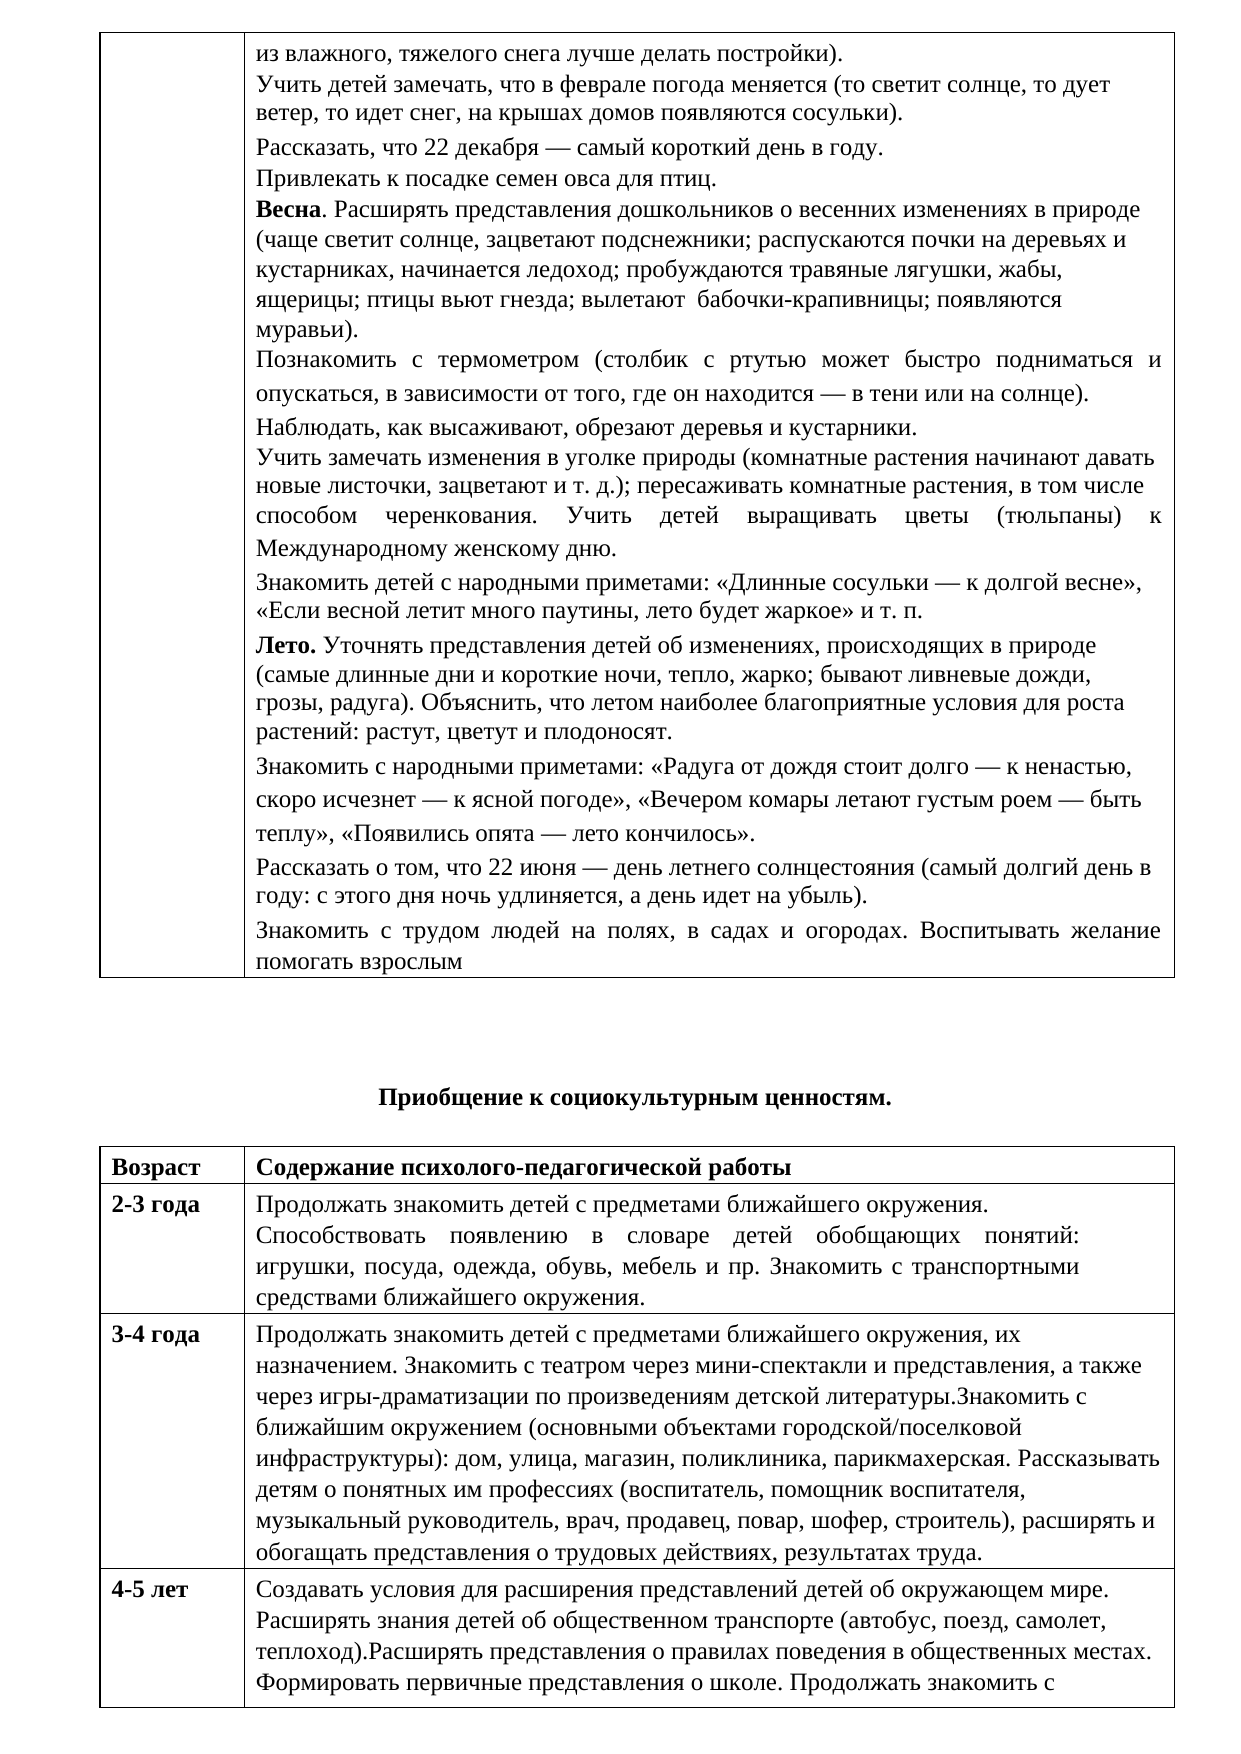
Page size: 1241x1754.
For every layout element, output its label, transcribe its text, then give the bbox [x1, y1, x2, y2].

table_cell Продолжать знакомить детей с предметами ближайшего окружения, их назначением. Знакомить с театром через мини-спектакли и представления, а также через игры-драматизации по произведениям детской литературы.Знакомить с ближайшим окружением (основными объектами городской/поселковой инфраструктуры): дом, улица, магазин, поликлиника, парикмахерская. Рассказывать детям о понятных им профессиях (воспитатель, помощник воспитателя, музыкальный руководитель, врач, продавец, повар, шофер, строитель), расширять и обогащать представления о трудовых действиях, результатах труда. [245, 1314, 1174, 1568]
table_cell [245, 1569, 1174, 1707]
table_header Содержание психолого-педагогической работы [245, 1147, 1174, 1183]
table_cell из влажного, тяжелого снега лучше делать постройки). Учить детей замечать, что в феврале погода меняется (то светит солнце, то дует ветер, то идет снег, на крышах домов появляются сосульки). Рассказать, что 22 декабря — самый короткий день в году. Привлекать к посадке семен овса для птиц. Весна. Расширять представления дошкольников о весенних изменениях в природе (чаще светит солнце, зацветают подснежники; распускаются почки на деревьях и кустарниках, начинается ледоход; пробуждаются травяные лягушки, жабы, ящерицы; птицы вьют гнезда; вылетают бабочки-крапивницы; появляются муравьи). Познакомить с термометром (столбик с ртутью может быстро подниматься и опускаться, в зависимости от того, где он находится — в тени или на солнце). Наблюдать, как высаживают, обрезают деревья и кустарники. Учить замечать изменения в уголке природы (комнатные растения начинают давать новые листочки, зацветают и т. д.); пересаживать комнатные растения, в том числе способом черенкования. Учить детей выращивать цветы (тюльпаны) к Международному женскому дню. Знакомить детей с народными приметами: «Длинные сосульки — к долгой весне», «Если весной летит много паутины, лето будет жаркое» и т. п. Лето. Уточнять представления детей об изменениях, происходящих в природе (самые длинные дни и короткие ночи, тепло, жарко; бывают ливневые дожди, грозы, радуга). Объяснить, что летом наиболее благоприятные условия для роста растений: растут, цветут и плодоносят. Знакомить с народными приметами: «Радуга от дождя стоит долго — к ненастью, скоро исчезнет — к ясной погоде», «Вечером комары летают густым роем — быть теплу», «Появились опята — лето кончилось». Рассказать о том, что 22 июня — день летнего солнцестояния (самый долгий день в году: с этого дня ночь удлиняется, а день идет на убыль). Знакомить с трудом людей на полях, в садах и огородах. Воспитывать желание помогать взрослым [245, 33, 1174, 977]
text Приобщение к социокультурным ценностям. [378, 1082, 1196, 1111]
table_cell 2-3 года [101, 1184, 244, 1313]
table_cell 3-4 года [101, 1314, 244, 1568]
table_header Возраст [101, 1147, 244, 1183]
table_cell [101, 33, 244, 977]
table_cell 4-5 лет [101, 1569, 244, 1707]
table_cell Продолжать знакомить детей с предметами ближайшего окружения. Способствовать появлению в словаре детей обобщающих понятий: игрушки, посуда, одежда, обувь, мебель и пр. Знакомить с транспортными средствами ближайшего окружения. [245, 1184, 1174, 1313]
